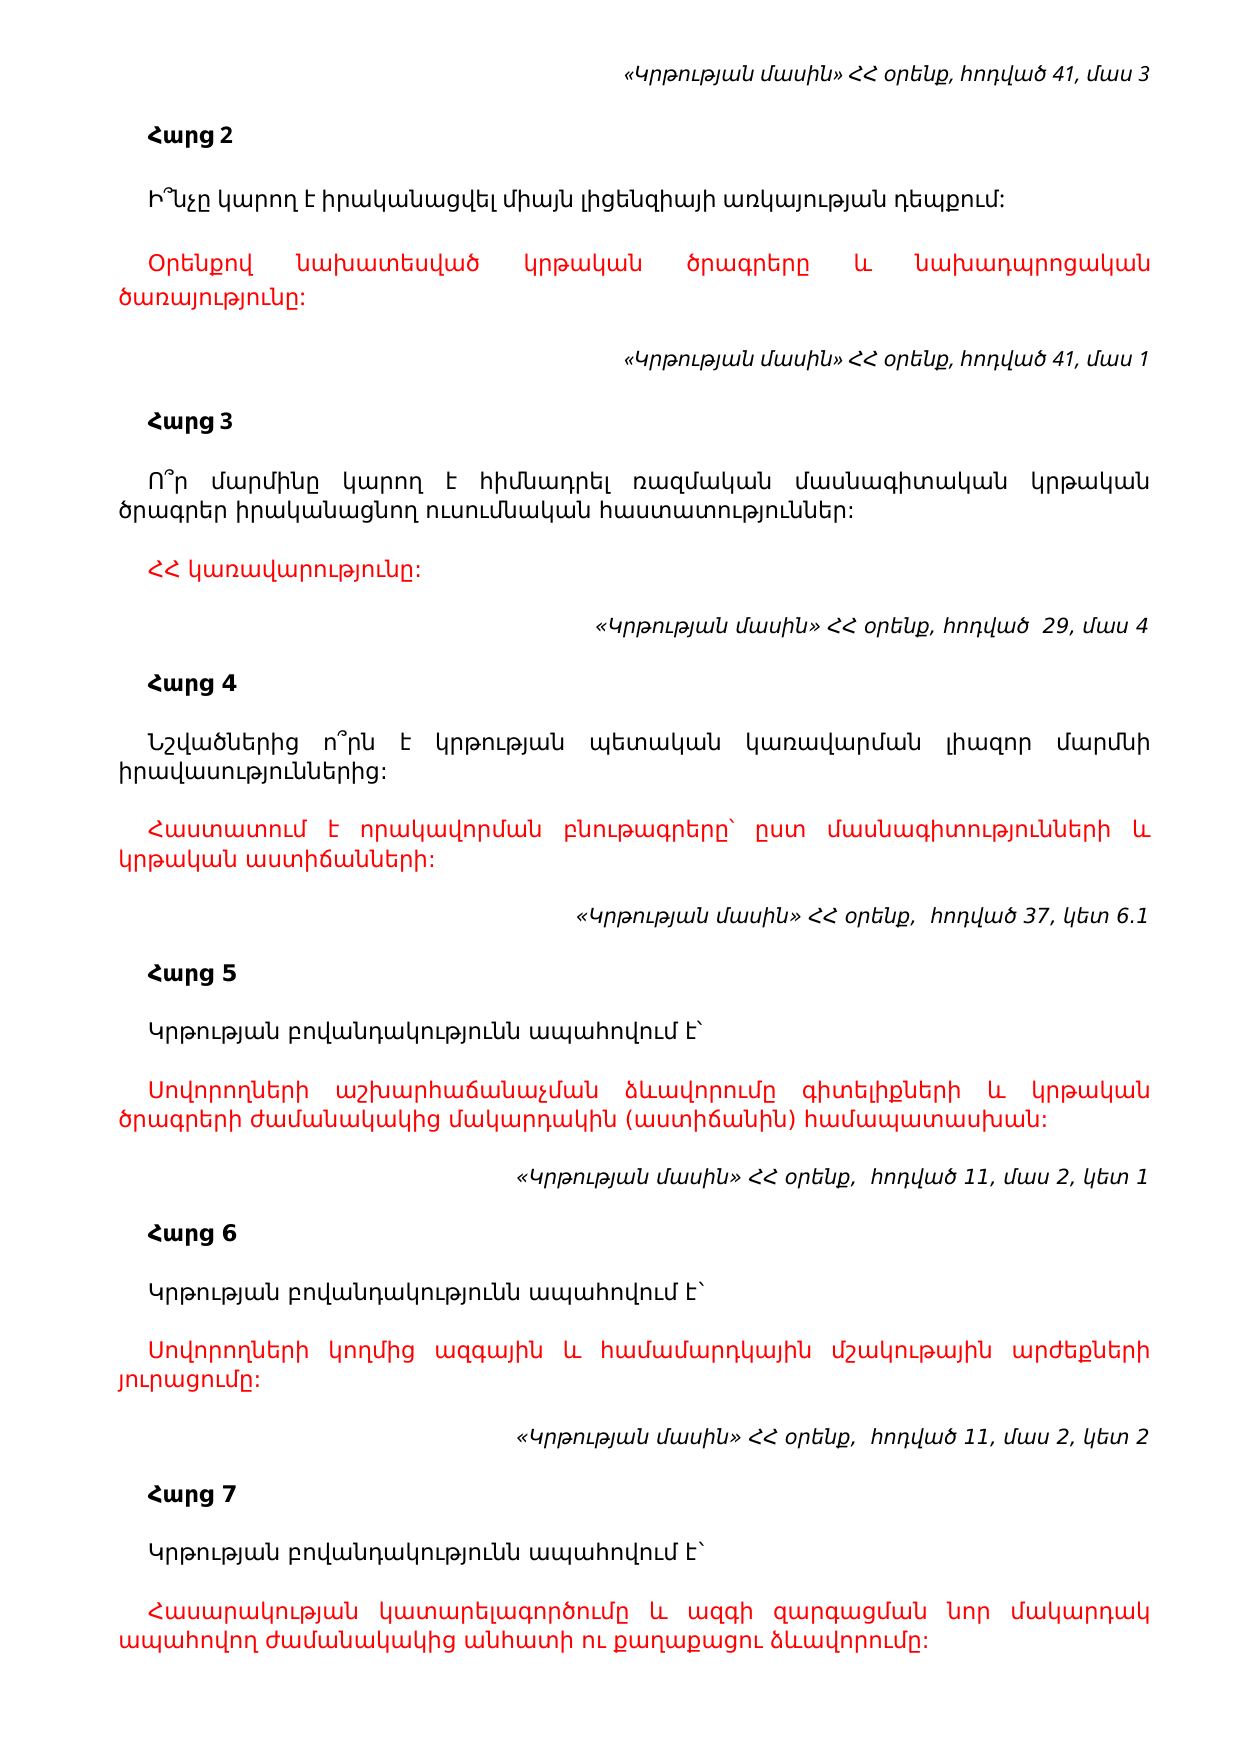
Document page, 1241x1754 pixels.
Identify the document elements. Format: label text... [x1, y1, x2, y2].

text Հասարակության կատարելագործումը և ազգի զարգացման նոր մակարդակ ապահովող ժամանակակից անհատի ու քաղաքացու ձևավորումը: [118, 1598, 1152, 1654]
text Հարց 6 [118, 1221, 1152, 1247]
text «Կրթության մասին» ՀՀ օրենք, հոդված 11, մաս 2, կետ 2 [118, 1425, 1152, 1449]
text Կրթության բովանդակությունն ապահովում է՝ [118, 1018, 1152, 1045]
text Սովորողների աշխարհաճանաչման ձևավորումը գիտելիքների և կրթական ծրագրերի ժամանակակից մակարդակին (աստիճանին) համապատասխան: [118, 1077, 1152, 1133]
text «Կրթության մասին» ՀՀ օրենք, հոդված 11, մաս 2, կետ 1 [118, 1165, 1152, 1189]
text Հարց 3 [118, 405, 1152, 436]
text «Կրթության մասին» ՀՀ օրենք, հոդված 29, մաս 4 [118, 614, 1152, 639]
text Կրթության բովանդակությունն ապահովում է` [118, 1279, 1152, 1306]
text Ո՞ր մարմինը կարող է հիմնադրել ռազմական մասնագիտական կրթական ծրագրեր իրականացնող ուսումնական հաստատություններ: [118, 468, 1152, 524]
text Օրենքով նախատեսված կրթական ծրագրերը և նախադպրոցական ծառայությունը: [118, 247, 1152, 312]
text «Կրթության մասին» ՀՀ օրենք, հոդված 41, մաս 3 [118, 59, 1152, 87]
text ՀՀ կառավարությունը: [118, 556, 1152, 583]
text Կրթության բովանդակությունն ապահովում է` [118, 1539, 1152, 1566]
text Հաստատում է որակավորման բնութագրերը՝ ըստ մասնագիտությունների և կրթական աստիճանների: [118, 817, 1152, 872]
text Հարց 2 [118, 119, 1152, 151]
text Ի՞նչը կարող է իրականացվել միայն լիցենզիայի առկայության դեպքում: [118, 183, 1152, 214]
text Հարց 4 [118, 670, 1152, 697]
text «Կրթության մասին» ՀՀ օրենք, հոդված 37, կետ 6.1 [118, 904, 1152, 928]
text Նշվածներից ո՞րն է կրթության պետական կառավարման լիազոր մարմնի իրավասություններից: [118, 729, 1152, 785]
text Սովորողների կողմից ազգային և համամարդկային մշակութային արժեքների յուրացումը: [118, 1337, 1152, 1393]
text Հարց 7 [118, 1481, 1152, 1508]
text Հարց 5 [118, 960, 1152, 987]
text «Կրթության մասին» ՀՀ օրենք, հոդված 41, մաս 1 [118, 344, 1152, 373]
